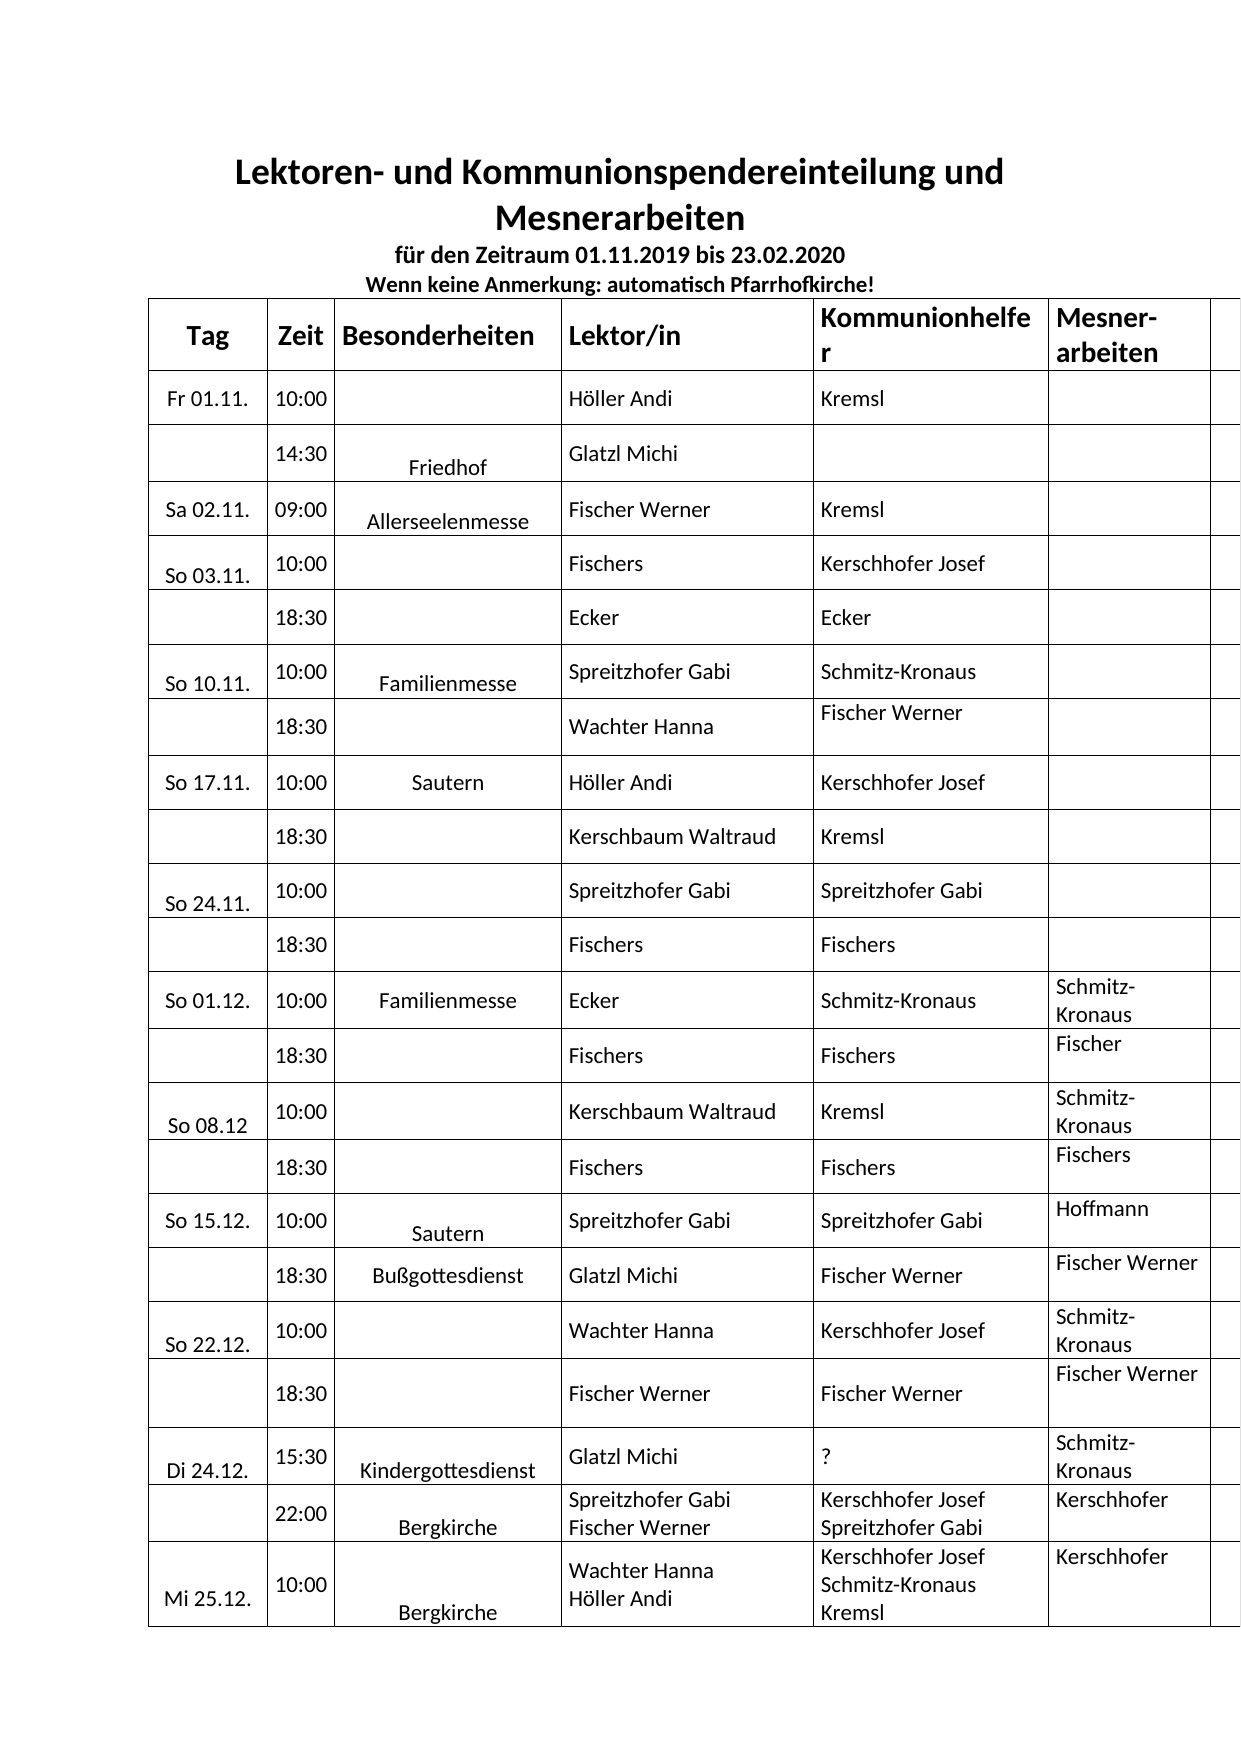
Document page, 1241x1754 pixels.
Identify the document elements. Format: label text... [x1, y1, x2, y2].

table_cell Familienmesse [335, 972, 561, 1028]
table_cell Fischers [814, 1029, 1048, 1082]
table_cell Kerschhofer Josef Schmitz-Kronaus Kremsl [814, 1542, 1048, 1626]
table_cell Schmitz-Kronaus [814, 645, 1048, 697]
table_cell [149, 918, 267, 971]
table_cell Spreitzhofer Gabi [562, 864, 813, 917]
text für den Zeitraum 01.11.2019 bis 23.02.2020 [148, 239, 1093, 270]
table_cell 18:30 [268, 1029, 334, 1082]
table_cell Wachter Hanna [562, 1302, 813, 1358]
table_cell [335, 371, 561, 424]
table_cell [1049, 810, 1210, 863]
table_cell Di 24.12. [149, 1428, 267, 1484]
text Wenn keine Anmerkung: automatisch Pfarrhofkirche! [148, 270, 1093, 298]
table_cell [335, 1083, 561, 1139]
table_cell 10:00 [268, 864, 334, 917]
table_cell Kremsl [814, 371, 1048, 424]
table_cell So 22.12. [149, 1302, 267, 1358]
table_cell Kerschhofer Josef [814, 536, 1048, 589]
table_cell 10:00 [268, 1542, 334, 1626]
table_cell Fischer Werner [814, 1359, 1048, 1427]
table_cell [1211, 1302, 1240, 1358]
table_cell Fischer Werner [562, 482, 813, 535]
table_cell [1211, 1083, 1240, 1139]
table_cell Kerschhofer Josef [814, 1302, 1048, 1358]
table_cell Fischers [562, 536, 813, 589]
table_cell [1211, 536, 1240, 589]
table_cell Bergkirche [335, 1485, 561, 1541]
table_cell [335, 1140, 561, 1193]
table_cell [149, 1029, 267, 1082]
table_cell Ecker [562, 972, 813, 1028]
table_cell [1211, 1485, 1240, 1541]
table_cell [149, 1248, 267, 1301]
table_cell [1211, 864, 1240, 917]
text Lektoren- und Kommunionspendereinteilung und Mesnerarbeiten [148, 148, 1093, 239]
table_cell [1211, 810, 1240, 863]
table_cell 10:00 [268, 1302, 334, 1358]
table_cell Schmitz-Kronaus [814, 972, 1048, 1028]
table_cell [1049, 918, 1210, 971]
table_cell So 10.11. [149, 645, 267, 697]
table_cell Fischers [814, 1140, 1048, 1193]
table_cell [335, 1302, 561, 1358]
table_cell Kerschbaum Waltraud [562, 1083, 813, 1139]
table_cell Kerschhofer Josef Spreitzhofer Gabi [814, 1485, 1048, 1541]
table_cell Höller Andi [562, 371, 813, 424]
table_cell Kremsl [814, 810, 1048, 863]
table_cell 10:00 [268, 536, 334, 589]
table_cell Mi 25.12. [149, 1542, 267, 1626]
table_cell Spreitzhofer Gabi Fischer Werner [562, 1485, 813, 1541]
table_header Besonderheiten [335, 299, 561, 370]
table_cell So 24.11. [149, 864, 267, 917]
table_cell 10:00 [268, 371, 334, 424]
table_cell [1211, 1029, 1240, 1082]
table_cell Fischer Werner [562, 1359, 813, 1427]
table_cell 14:30 [268, 425, 334, 481]
table_cell Fischers [562, 1029, 813, 1082]
table_cell 09:00 [268, 482, 334, 535]
table_cell 10:00 [268, 972, 334, 1028]
table_header Mesner-arbeiten [1049, 299, 1210, 370]
table_cell [149, 1359, 267, 1427]
table_cell [1211, 699, 1240, 754]
table_cell ? [814, 1428, 1048, 1484]
table_cell Kremsl [814, 482, 1048, 535]
table_cell [335, 864, 561, 917]
table_cell [814, 425, 1048, 481]
table_cell [1211, 1194, 1240, 1247]
table_cell 10:00 [268, 1083, 334, 1139]
table_cell 10:00 [268, 645, 334, 697]
table_cell [1211, 1248, 1240, 1301]
table_cell Wachter Hanna Höller Andi [562, 1542, 813, 1626]
table_cell Kerschbaum Waltraud [562, 810, 813, 863]
table_cell Spreitzhofer Gabi [562, 1194, 813, 1247]
table_cell 18:30 [268, 1248, 334, 1301]
table_cell [1211, 1428, 1240, 1484]
table_cell Ecker [814, 590, 1048, 643]
table_cell Fr 01.11. [149, 371, 267, 424]
table_cell Kerschhofer [1049, 1542, 1210, 1626]
table_cell 18:30 [268, 1140, 334, 1193]
table_cell [149, 590, 267, 643]
table_cell Kerschhofer Josef [814, 756, 1048, 809]
table_cell Spreitzhofer Gabi [814, 864, 1048, 917]
table_cell So 08.12 [149, 1083, 267, 1139]
table_cell 15:30 [268, 1428, 334, 1484]
table_cell [1049, 864, 1210, 917]
table_cell [149, 1140, 267, 1193]
table_cell Schmitz-Kronaus [1049, 1302, 1210, 1358]
table_cell Familienmesse [335, 645, 561, 697]
table_cell Bergkirche [335, 1542, 561, 1626]
table_cell [335, 918, 561, 971]
table_cell Kerschhofer [1049, 1485, 1210, 1541]
table_cell [335, 536, 561, 589]
table_cell [1049, 590, 1210, 643]
table_cell [335, 1029, 561, 1082]
table_cell Friedhof [335, 425, 561, 481]
table_cell Glatzl Michi [562, 425, 813, 481]
table_cell 18:30 [268, 590, 334, 643]
table_cell Schmitz-Kronaus [1049, 1428, 1210, 1484]
table_cell Bußgottesdienst [335, 1248, 561, 1301]
table_cell [149, 699, 267, 754]
table_cell 10:00 [268, 1194, 334, 1247]
table_cell [1211, 425, 1240, 481]
table_header [1211, 299, 1240, 370]
table_cell Fischers [562, 918, 813, 971]
table_cell [1049, 645, 1210, 697]
table_cell Ecker [562, 590, 813, 643]
table_cell [1211, 590, 1240, 643]
table_cell Spreitzhofer Gabi [814, 1194, 1048, 1247]
table_header Tag [149, 299, 267, 370]
table_cell [1211, 482, 1240, 535]
table_cell Fischers [562, 1140, 813, 1193]
table_cell Allerseelenmesse [335, 482, 561, 535]
table_cell 18:30 [268, 1359, 334, 1427]
table_cell Wachter Hanna [562, 699, 813, 754]
table_cell [1211, 918, 1240, 971]
table_cell 18:30 [268, 918, 334, 971]
table_cell [149, 425, 267, 481]
table_cell 18:30 [268, 810, 334, 863]
table_cell [1211, 972, 1240, 1028]
table_cell Kindergottesdienst [335, 1428, 561, 1484]
table_cell Fischers [814, 918, 1048, 971]
table_header Zeit [268, 299, 334, 370]
table_cell [1211, 645, 1240, 697]
table_cell Fischer Werner [814, 1248, 1048, 1301]
table_cell Fischers [1049, 1140, 1210, 1193]
table_cell [1049, 425, 1210, 481]
table_cell [1049, 371, 1210, 424]
table_cell [1211, 756, 1240, 809]
table_cell [149, 810, 267, 863]
table_cell [335, 699, 561, 754]
table_cell Hoffmann [1049, 1194, 1210, 1247]
table_cell Schmitz-Kronaus [1049, 1083, 1210, 1139]
table_cell [335, 1359, 561, 1427]
table_cell [335, 590, 561, 643]
table_cell 18:30 [268, 699, 334, 754]
table_cell Spreitzhofer Gabi [562, 645, 813, 697]
table_cell Glatzl Michi [562, 1428, 813, 1484]
table_cell So 01.12. [149, 972, 267, 1028]
table_cell So 15.12. [149, 1194, 267, 1247]
table_header Kommunionhelfer [814, 299, 1048, 370]
table_cell Kremsl [814, 1083, 1048, 1139]
table_cell Fischer Werner [814, 699, 1048, 754]
table_cell [149, 1485, 267, 1541]
table_cell Fischer Werner [1049, 1248, 1210, 1301]
table_cell [1049, 482, 1210, 535]
table_cell [1211, 371, 1240, 424]
table_header Lektor/in [562, 299, 813, 370]
table_cell Schmitz-Kronaus [1049, 972, 1210, 1028]
table_cell [1211, 1359, 1240, 1427]
table_cell Fischer Werner [1049, 1359, 1210, 1427]
table_cell [335, 810, 561, 863]
table_cell Sautern [335, 756, 561, 809]
table_cell So 17.11. [149, 756, 267, 809]
table_cell [1211, 1542, 1240, 1626]
table_cell So 03.11. [149, 536, 267, 589]
table_cell Sa 02.11. [149, 482, 267, 535]
table_cell Höller Andi [562, 756, 813, 809]
table_cell [1049, 699, 1210, 754]
table_cell 10:00 [268, 756, 334, 809]
table_cell [1049, 536, 1210, 589]
table_cell Glatzl Michi [562, 1248, 813, 1301]
table_cell 22:00 [268, 1485, 334, 1541]
table_cell [1211, 1140, 1240, 1193]
table_cell Sautern [335, 1194, 561, 1247]
table_cell [1049, 756, 1210, 809]
table_cell Fischer [1049, 1029, 1210, 1082]
